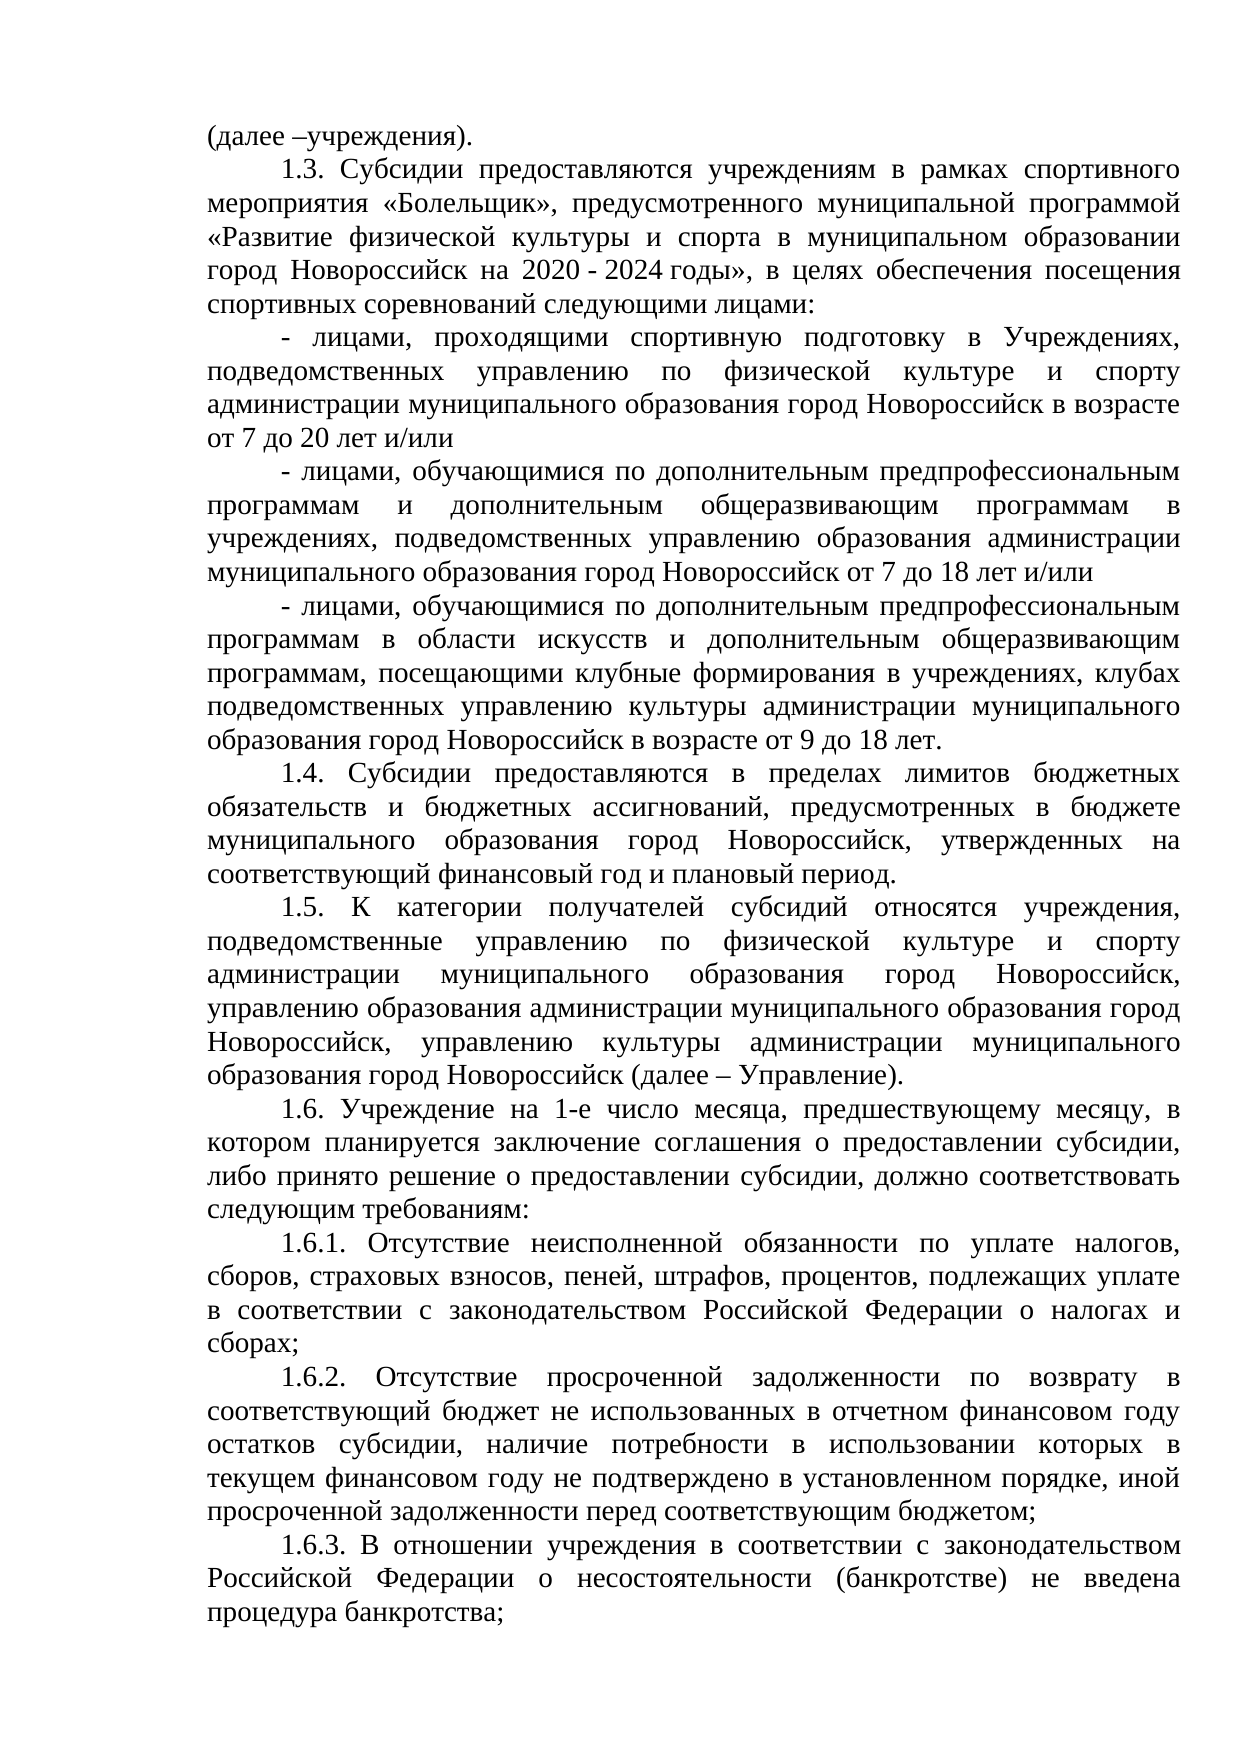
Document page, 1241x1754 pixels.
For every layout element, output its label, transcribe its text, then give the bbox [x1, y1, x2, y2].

text 1.5. К категории получателей субсидий относятся учреждения, подведомственные управлению по физической культуре и спорту администрации муниципального образования город Новороссийск, управлению образования администрации муниципального образования город Новороссийск, управлению культуры администрации муниципального образования город Новороссийск (далее – Управление). [207, 889, 1181, 1091]
text 1.6. Учреждение на 1-е число месяца, предшествующему месяцу, в котором планируется заключение соглашения о предоставлении субсидии, либо принято решение о предоставлении субсидии, должно соответствовать следующим требованиям: [207, 1091, 1181, 1225]
text 1.4. Субсидии предоставляются в пределах лимитов бюджетных обязательств и бюджетных ассигнований, предусмотренных в бюджете муниципального образования город Новороссийск, утвержденных на соответствующий финансовый год и плановый период. [207, 755, 1181, 889]
text 1.6.2. Отсутствие просроченной задолженности по возврату в соответствующий бюджет не использованных в отчетном финансовом году остатков субсидии, наличие потребности в использовании которых в текущем финансовом году не подтверждено в установленном порядке, иной просроченной задолженности перед соответствующим бюджетом; [207, 1359, 1181, 1527]
text 1.6.1. Отсутствие неисполненной обязанности по уплате налогов, сборов, страховых взносов, пеней, штрафов, процентов, подлежащих уплате в соответствии с законодательством Российской Федерации о налогах и сборах; [207, 1225, 1181, 1359]
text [207, 118, 1181, 152]
text 1.3. Субсидии предоставляются учреждениям в рамках спортивного мероприятия «Болельщик», предусмотренного муниципальной программой «Развитие физической культуры и спорта в муниципальном образовании город Новороссийск на 2020 - 2024 годы», в целях обеспечения посещения спортивных соревнований следующими лицами: [207, 152, 1181, 319]
text 1.6.3. В отношении учреждения в соответствии с законодательством Российской Федерации о несостоятельности (банкротстве) не введена процедура банкротства; [207, 1527, 1181, 1627]
text - лицами, обучающимися по дополнительным предпрофессиональным программам в области искусств и дополнительным общеразвивающим программам, посещающими клубные формирования в учреждениях, клубах подведомственных управлению культуры администрации муниципального образования город Новороссийск в возрасте от 9 до 18 лет. [207, 588, 1181, 755]
text - лицами, обучающимися по дополнительным предпрофессиональным программам и дополнительным общеразвивающим программам в учреждениях, подведомственных управлению образования администрации муниципального образования город Новороссийск от 7 до 18 лет и/или [207, 453, 1181, 588]
text - лицами, проходящими спортивную подготовку в Учреждениях, подведомственных управлению по физической культуре и спорту администрации муниципального образования город Новороссийск в возрасте от 7 до 20 лет и/или [207, 319, 1181, 453]
